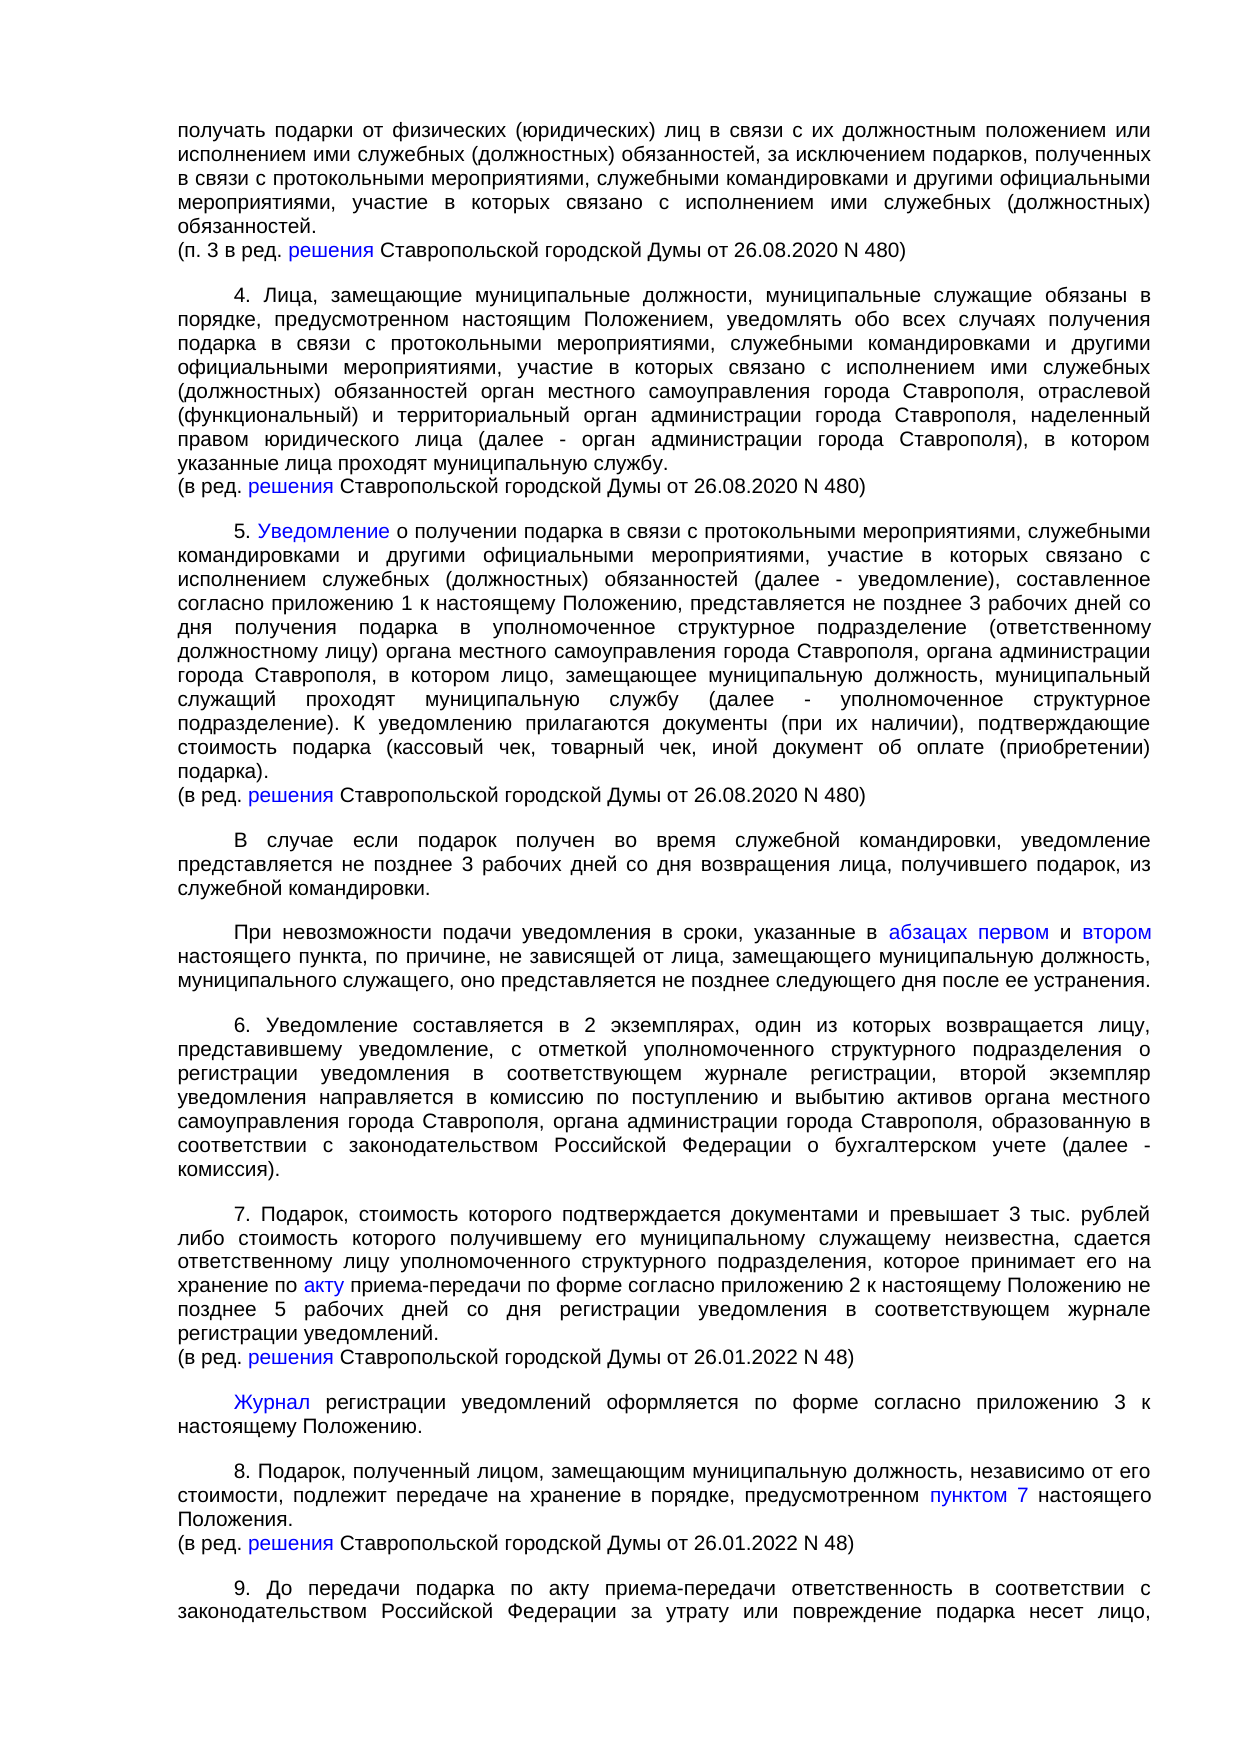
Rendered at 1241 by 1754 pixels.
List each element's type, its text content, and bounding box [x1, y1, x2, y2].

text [177, 1575, 1152, 1623]
text (в ред. решения Ставропольской городской Думы от 26.08.2020 N 480) [177, 783, 1152, 807]
text (в ред. решения Ставропольской городской Думы от 26.01.2022 N 48) [177, 1345, 1152, 1369]
text В случае если подарок получен во время служебной командировки, уведомление представляется не позднее 3 рабочих дней со дня возвращения лица, получившего подарок, из служебной командировки. [177, 827, 1152, 899]
text 5. Уведомление о получении подарка в связи с протокольными мероприятиями, служебными командировками и другими официальными мероприятиями, участие в которых связано с исполнением служебных (должностных) обязанностей (далее - уведомление), составленное согласно приложению 1 к настоящему Положению, представляется не позднее 3 рабочих дней со дня получения подарка в уполномоченное структурное подразделение (ответственному должностному лицу) органа местного самоуправления города Ставрополя, органа администрации города Ставрополя, в котором лицо, замещающее муниципальную должность, муниципальный служащий проходят муниципальную службу (далее - уполномоченное структурное подразделение). К уведомлению прилагаются документы (при их наличии), подтверждающие стоимость подарка (кассовый чек, товарный чек, иной документ об оплате (приобретении) подарка). [177, 519, 1152, 783]
text 8. Подарок, полученный лицом, замещающим муниципальную должность, независимо от его стоимости, подлежит передаче на хранение в порядке, предусмотренном пунктом 7 настоящего Положения. [177, 1459, 1152, 1531]
text (п. 3 в ред. решения Ставропольской городской Думы от 26.08.2020 N 480) [177, 238, 1152, 262]
text (в ред. решения Ставропольской городской Думы от 26.01.2022 N 48) [177, 1531, 1152, 1554]
text Журнал регистрации уведомлений оформляется по форме согласно приложению 3 к настоящему Положению. [177, 1390, 1152, 1438]
text 6. Уведомление составляется в 2 экземплярах, один из которых возвращается лицу, представившему уведомление, с отметкой уполномоченного структурного подразделения о регистрации уведомления в соответствующем журнале регистрации, второй экземпляр уведомления направляется в комиссию по поступлению и выбытию активов органа местного самоуправления города Ставрополя, органа администрации города Ставрополя, образованную в соответствии с законодательством Российской Федерации о бухгалтерском учете (далее - комиссия). [177, 1013, 1152, 1181]
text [177, 118, 1152, 238]
text 7. Подарок, стоимость которого подтверждается документами и превышает 3 тыс. рублей либо стоимость которого получившему его муниципальному служащему неизвестна, сдается ответственному лицу уполномоченного структурного подразделения, которое принимает его на хранение по акту приема-передачи по форме согласно приложению 2 к настоящему Положению не позднее 5 рабочих дней со дня регистрации уведомления в соответствующем журнале регистрации уведомлений. [177, 1201, 1152, 1345]
text 4. Лица, замещающие муниципальные должности, муниципальные служащие обязаны в порядке, предусмотренном настоящим Положением, уведомлять обо всех случаях получения подарка в связи с протокольными мероприятиями, служебными командировками и другими официальными мероприятиями, участие в которых связано с исполнением ими служебных (должностных) обязанностей орган местного самоуправления города Ставрополя, отраслевой (функциональный) и территориальный орган администрации города Ставрополя, наделенный правом юридического лица (далее - орган администрации города Ставрополя), в котором указанные лица проходят муниципальную службу. [177, 283, 1152, 474]
text При невозможности подачи уведомления в сроки, указанные в абзацах первом и втором настоящего пункта, по причине, не зависящей от лица, замещающего муниципальную должность, муниципального служащего, оно представляется не позднее следующего дня после ее устранения. [177, 920, 1152, 992]
text (в ред. решения Ставропольской городской Думы от 26.08.2020 N 480) [177, 474, 1152, 498]
